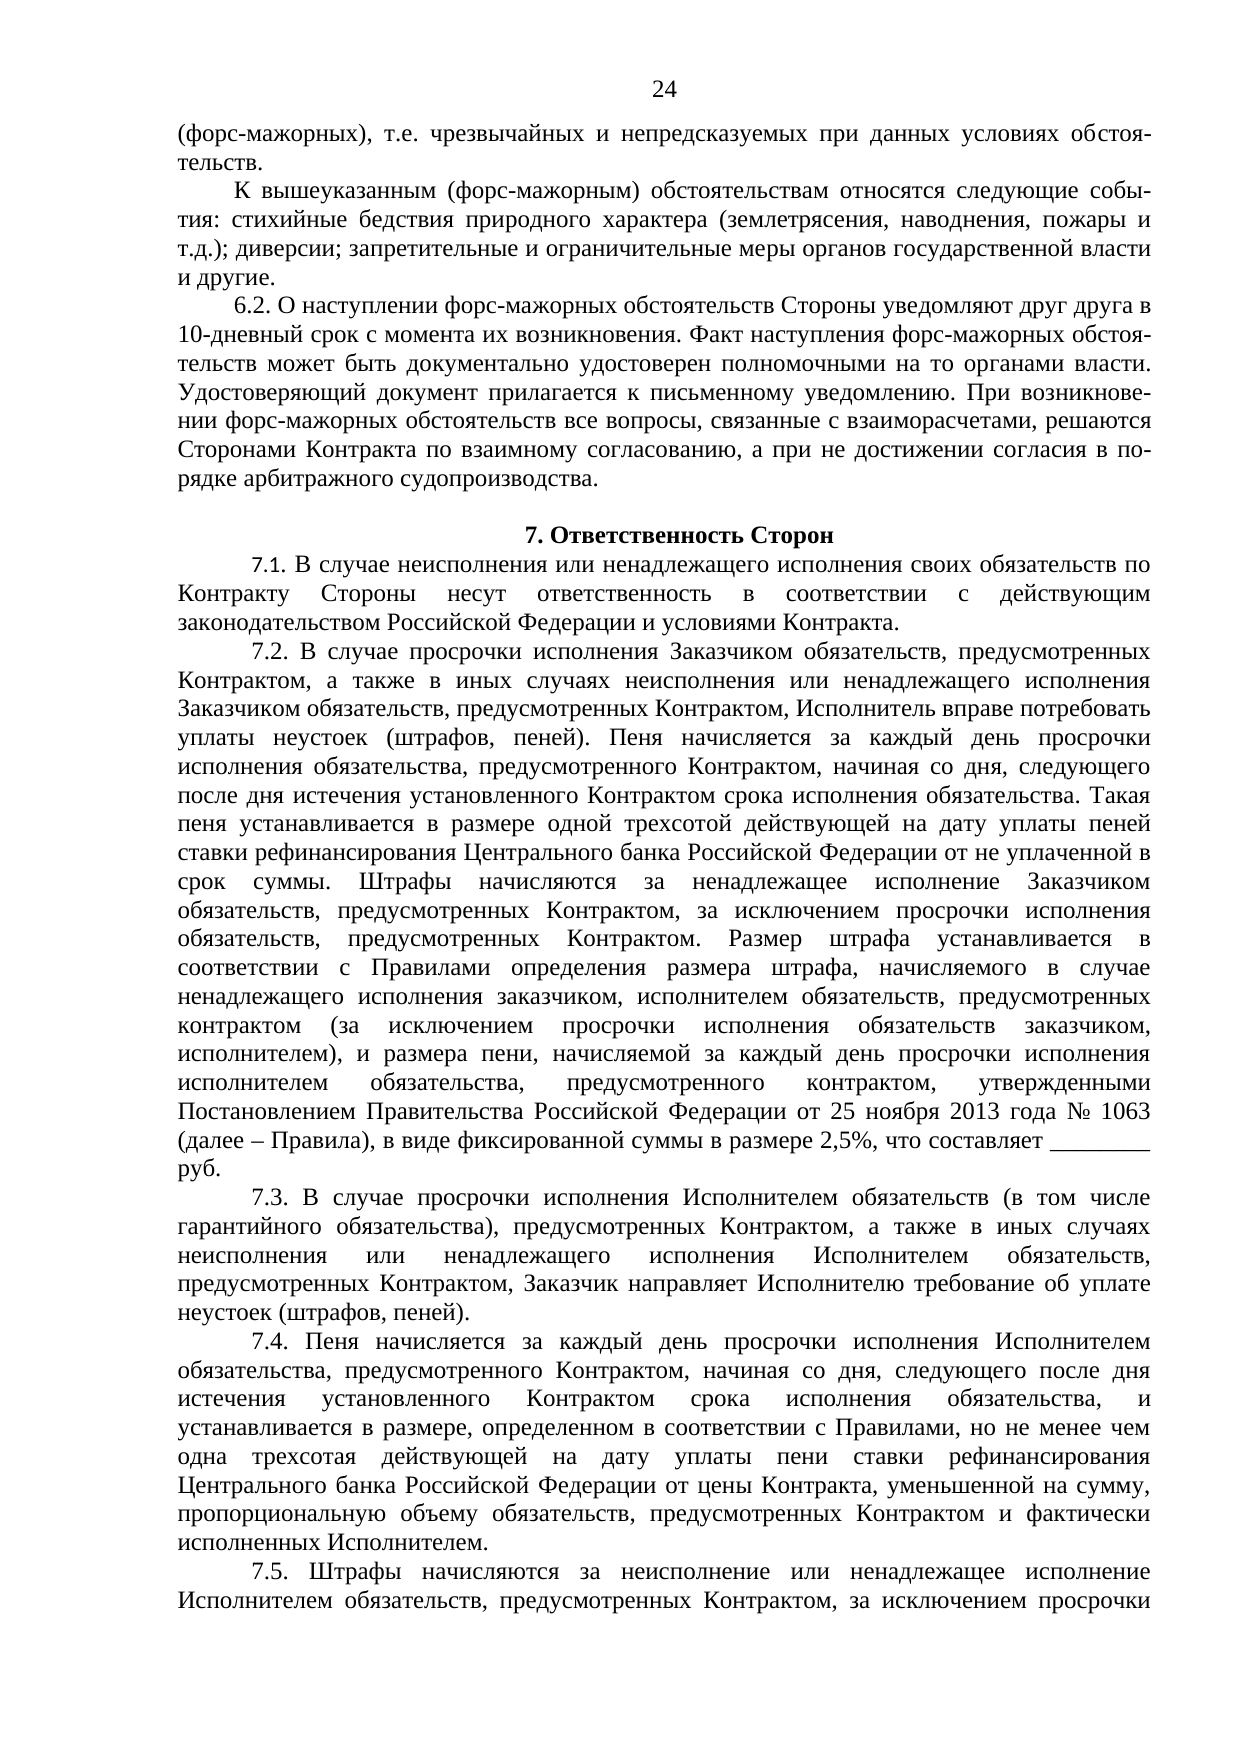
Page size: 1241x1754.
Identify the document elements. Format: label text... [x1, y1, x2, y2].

text 7.3. В случае просрочки исполнения Исполнителем обязательств (в том числе гарантийного обязательства), предусмотренных Контрактом, а также в иных случаях неисполнения или ненадлежащего исполнения Исполнителем обязательств, предусмотренных Контрактом, Заказчик направляет Исполнителю требование об уплате неустоек (штрафов, пеней). [177, 1182, 1152, 1326]
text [177, 1556, 1152, 1613]
text К вышеуказанным (форс-мажорным) обстоятельствам относятся следующие события: стихийные бедствия природного характера (землетрясения, наводнения, пожары и т.д.); диверсии; запретительные и ограничительные меры органов государственной власти и другие. [177, 176, 1152, 291]
text 6.2. О наступлении форс-мажорных обстоятельств Стороны уведомляют друг друга в 10-дневный срок с момента их возникновения. Факт наступления форс-мажорных обстоятельств может быть документально удостоверен полномочными на то органами власти. Удостоверяющий документ прилагается к письменному уведомлению. При возникновении форс-мажорных обстоятельств все вопросы, связанные с взаиморасчетами, решаются Сторонами Контракта по взаимному согласованию, а при не достижении согласия в порядке арбитражного судопроизводства. [177, 291, 1152, 492]
text 7. Ответственность Сторон [177, 521, 1152, 549]
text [177, 118, 1152, 176]
text 7.4. Пеня начисляется за каждый день просрочки исполнения Исполнителем обязательства, предусмотренного Контрактом, начиная со дня, следующего после дня истечения установленного Контрактом срока исполнения обязательства, и устанавливается в размере, определенном в соответствии с Правилами, но не менее чем одна трехсотая действующей на дату уплаты пени ставки рефинансирования Центрального банка Российской Федерации от цены Контракта, уменьшенной на сумму, пропорциональную объему обязательств, предусмотренных Контрактом и фактически исполненных Исполнителем. [177, 1326, 1152, 1556]
text 7.1. В случае неисполнения или ненадлежащего исполнения своих обязательств по Контракту Стороны несут ответственность в соответствии с действующим законодательством Российской Федерации и условиями Контракта. [177, 549, 1152, 636]
text 7.2. В случае просрочки исполнения Заказчиком обязательств, предусмотренных Контрактом, а также в иных случаях неисполнения или ненадлежащего исполнения Заказчиком обязательств, предусмотренных Контрактом, Исполнитель вправе потребовать уплаты неустоек (штрафов, пеней). Пеня начисляется за каждый день просрочки исполнения обязательства, предусмотренного Контрактом, начиная со дня, следующего после дня истечения установленного Контрактом срока исполнения обязательства. Такая пеня устанавливается в размере одной трехсотой действующей на дату уплаты пеней ставки рефинансирования Центрального банка Российской Федерации от не уплаченной в срок суммы. Штрафы начисляются за ненадлежащее исполнение Заказчиком обязательств, предусмотренных Контрактом, за исключением просрочки исполнения обязательств, предусмотренных Контрактом. Размер штрафа устанавливается в соответствии с Правилами определения размера штрафа, начисляемого в случае ненадлежащего исполнения заказчиком, исполнителем обязательств, предусмотренных контрактом (за исключением просрочки исполнения обязательств заказчиком, исполнителем), и размера пени, начисляемой за каждый день просрочки исполнения исполнителем обязательства, предусмотренного контрактом, утвержденными Постановлением Правительства Российской Федерации от 25 ноября 2013 года № 1063 (далее – Правила), в виде фиксированной суммы в размере 2,5%, что составляет ________ руб. [177, 636, 1152, 1182]
